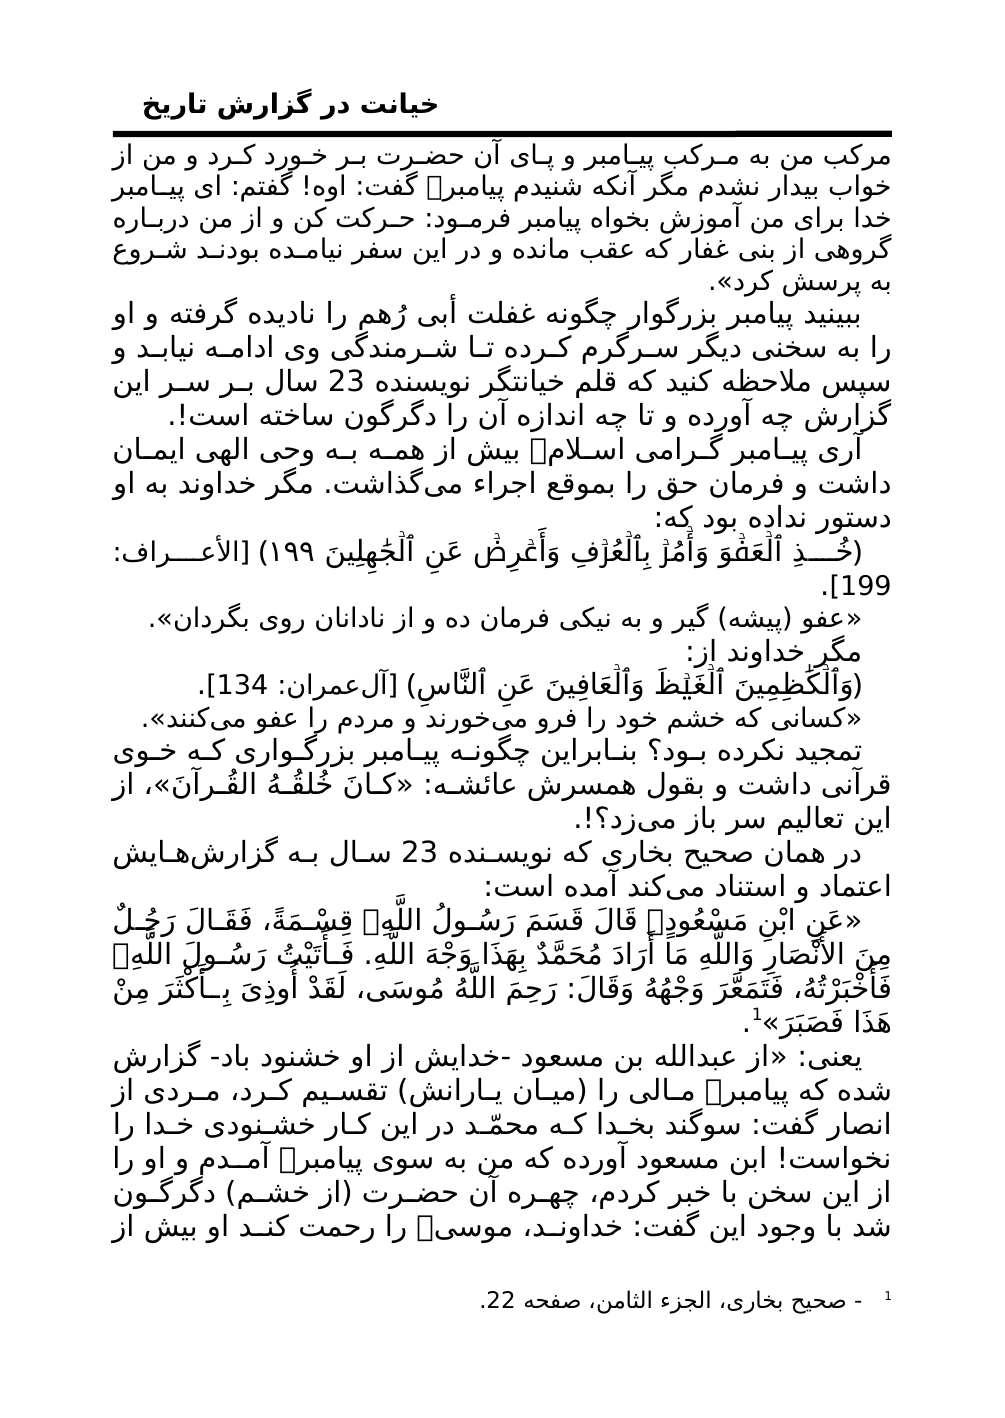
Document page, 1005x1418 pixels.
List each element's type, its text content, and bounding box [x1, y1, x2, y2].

text آری پیامبر گرامی اسلام بیش از همه به وحی الهی ایمان داشت و فرمان حق را بموقع اجراء می‌گذاشت. مگر خداوند به او دستور نداده بود که: [112, 433, 892, 534]
text ببینید پیامبر بزرگوار چگونه غفلت أبی رُهم را نادیده گرفته و او را به سخنی دیگر سرگرم کرده تا شرمندگی وی ادامه نیابد و سپس ملاحظه کنید که قلم خیانتگر نویسنده 23 سال بر سر این گزارش چه آورده و تا چه اندازه آن را دگرگون ساخته است!. [112, 297, 892, 433]
text در همان صحیح بخاری که نویسنده 23 سال به گزارش‌هایش اعتماد و استناد می‌کند آمده است: [112, 835, 892, 903]
text «عَنِ ابْنِ مَسْعُودٍ قَالَ قَسَمَ رَسُولُ اللَّهِ قِسْمَةً، فَقَالَ رَجُلٌ مِنَ الأَنْصَارِ وَاللَّهِ مَا أَرَادَ مُحَمَّدٌ بِهَذَا وَجْهَ اللَّهِ. فَأَتَيْتُ رَسُولَ اللَّهِ فَأَخْبَرْتُهُ، فَتَمَعَّرَ وَجْهُهُ وَقَالَ: رَحِمَ اللَّهُ مُوسَى، لَقَدْ أُوذِىَ بِأَكْثَرَ مِنْ هَذَا فَصَبَرَ». [112, 903, 892, 1039]
text مگر خداوند از: [112, 634, 892, 668]
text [112, 1039, 892, 1243]
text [112, 139, 892, 297]
text «کسانی که خشم خود را فرو می‌خورند و مردم را عفو می‌کنند». [112, 702, 892, 733]
text «عفو (پیشه) گیر و به نیکی فرمان ده و از نادانان روی بگردان». [112, 602, 892, 634]
text ﴿خُذِ ٱلۡعَفۡوَ وَأۡمُرۡ بِٱلۡعُرۡفِ وَأَعۡرِضۡ عَنِ ٱلۡجَٰهِلِينَ ١٩٩﴾ [الأعراف: 199]. [112, 534, 892, 602]
text ﴿وَٱلۡكَٰظِمِينَ ٱلۡغَيۡظَ وَٱلۡعَافِينَ عَنِ ٱلنَّاسِ﴾ [آل‌عمران: 134]. [112, 668, 892, 702]
text تمجید نکرده بود؟ بنابراین چگونه پیامبر بزرگواری که خوی قرآنی داشت و بقول همسرش عائشه: «کانَ خُلقُهُ القُرآنَ»، از این تعالیم سر باز می‌زد؟!. [112, 733, 892, 835]
